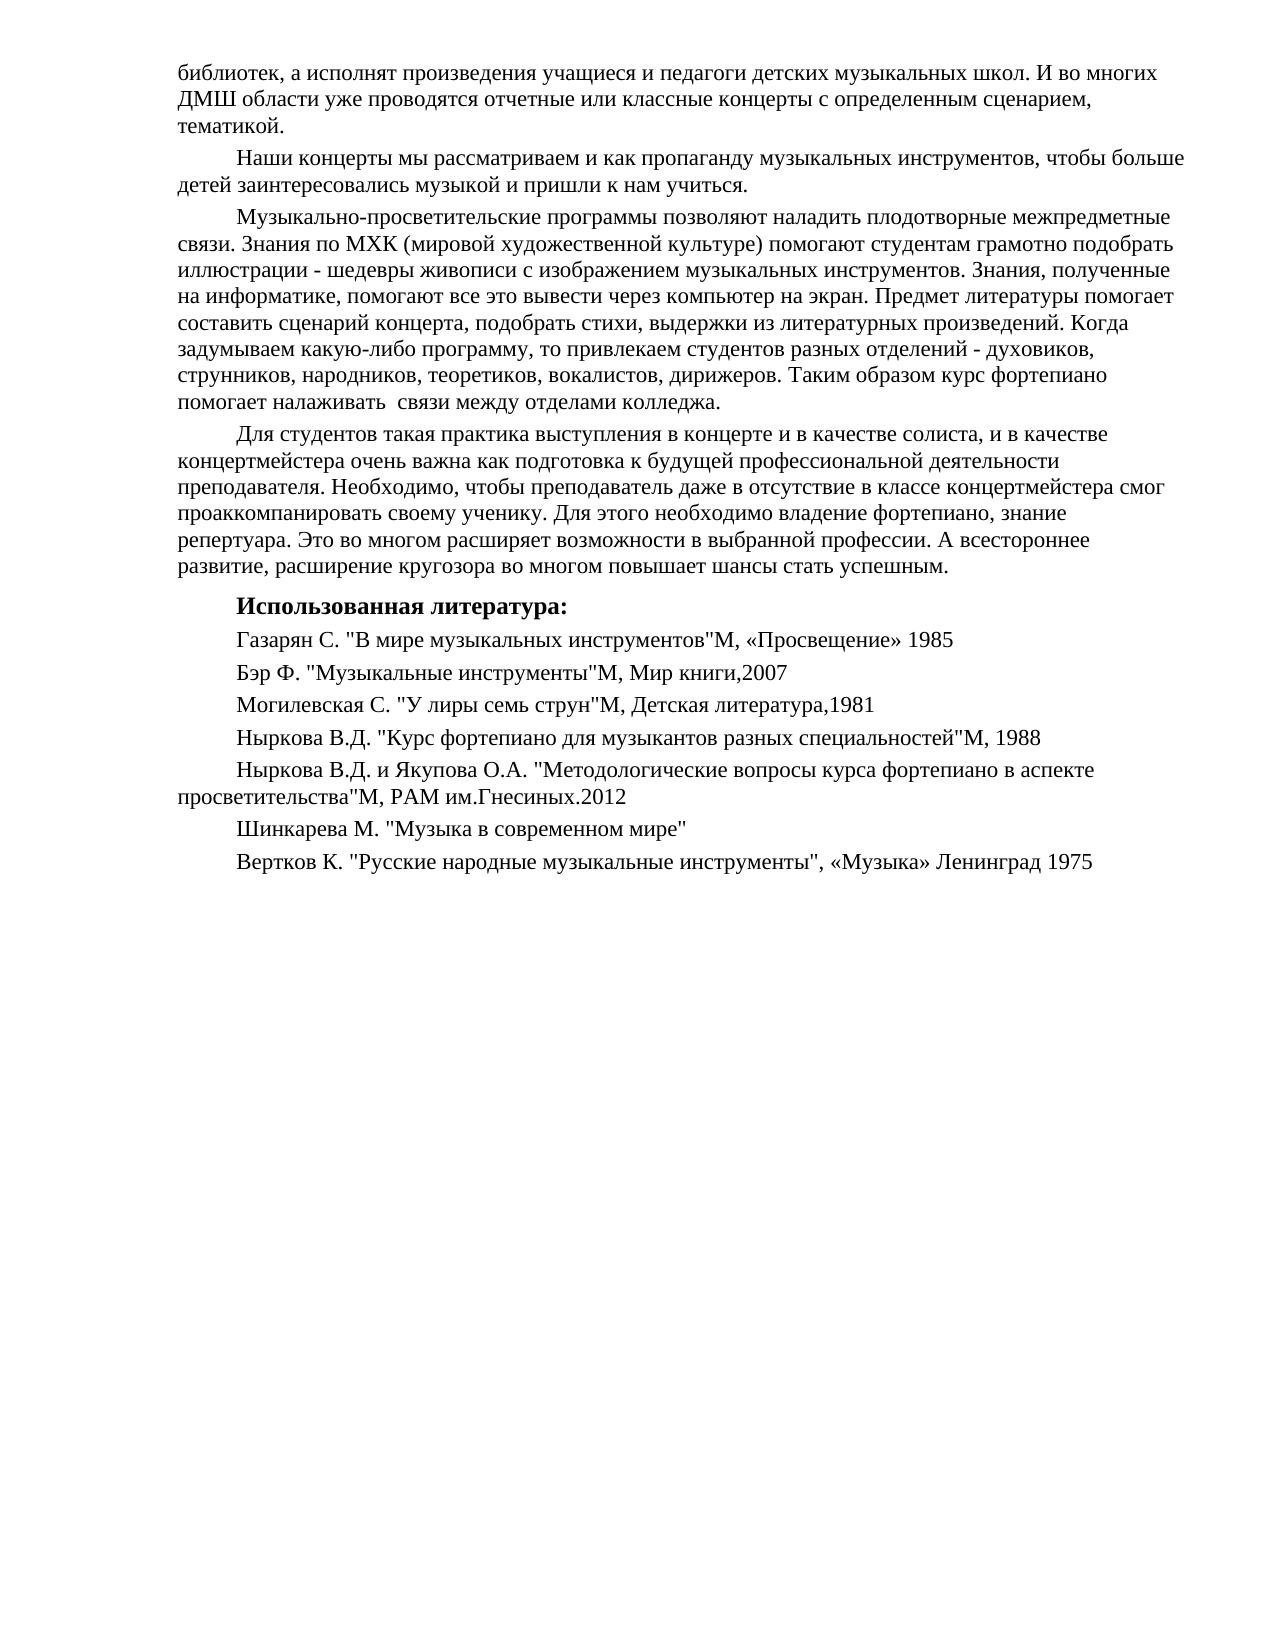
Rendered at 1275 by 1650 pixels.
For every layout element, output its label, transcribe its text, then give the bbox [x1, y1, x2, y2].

text Могилевская С. "У лиры семь струн"М, Детская литература,1981 [177, 691, 1186, 718]
text Вертков К. "Русские народные музыкальные инструменты", «Музыка» Ленинград 1975 [177, 848, 1186, 874]
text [177, 59, 1186, 138]
text Газарян С. "В мире музыкальных инструментов"М, «Просвещение» 1985 [177, 626, 1186, 652]
text Наши концерты мы рассматриваем и как пропаганду музыкальных инструментов, чтобы больше детей заинтересовались музыкой и пришли к нам учиться. [177, 144, 1186, 197]
text Использованная литература: [177, 591, 1186, 620]
text Ныркова В.Д. и Якупова О.А. "Методологические вопросы курса фортепиано в аспекте просветительства"М, РАМ им.Гнесиных.2012 [177, 756, 1186, 809]
text Бэр Ф. "Музыкальные инструменты"М, Мир книги,2007 [177, 659, 1186, 685]
text Ныркова В.Д. "Курс фортепиано для музыкантов разных специальностей"М, 1988 [177, 724, 1186, 750]
text Для студентов такая практика выступления в концерте и в качестве солиста, и в качестве концертмейстера очень важна как подготовка к будущей профессиональной деятельности преподавателя. Необходимо, чтобы преподаватель даже в отсутствие в классе концертмейстера смог проаккомпанировать своему ученику. Для этого необходимо владение фортепиано, знание репертуара. Это во многом расширяет возможности в выбранной профессии. А всестороннее развитие, расширение кругозора во многом повышает шансы стать успешным. [177, 420, 1186, 578]
text Шинкарева М. "Музыка в современном мире" [177, 815, 1186, 842]
text Музыкально-просветительские программы позволяют наладить плодотворные межпредметные связи. Знания по МХК (мировой художественной культуре) помогают студентам грамотно подобрать иллюстрации - шедевры живописи с изображением музыкальных инструментов. Знания, полученные на информатике, помогают все это вывести через компьютер на экран. Предмет литературы помогает составить сценарий концерта, подобрать стихи, выдержки из литературных произведений. Когда задумываем какую-либо программу, то привлекаем студентов разных отделений - духовиков, струнников, народников, теоретиков, вокалистов, дирижеров. Таким образом курс фортепиано помогает налаживать связи между отделами колледжа. [177, 203, 1186, 414]
